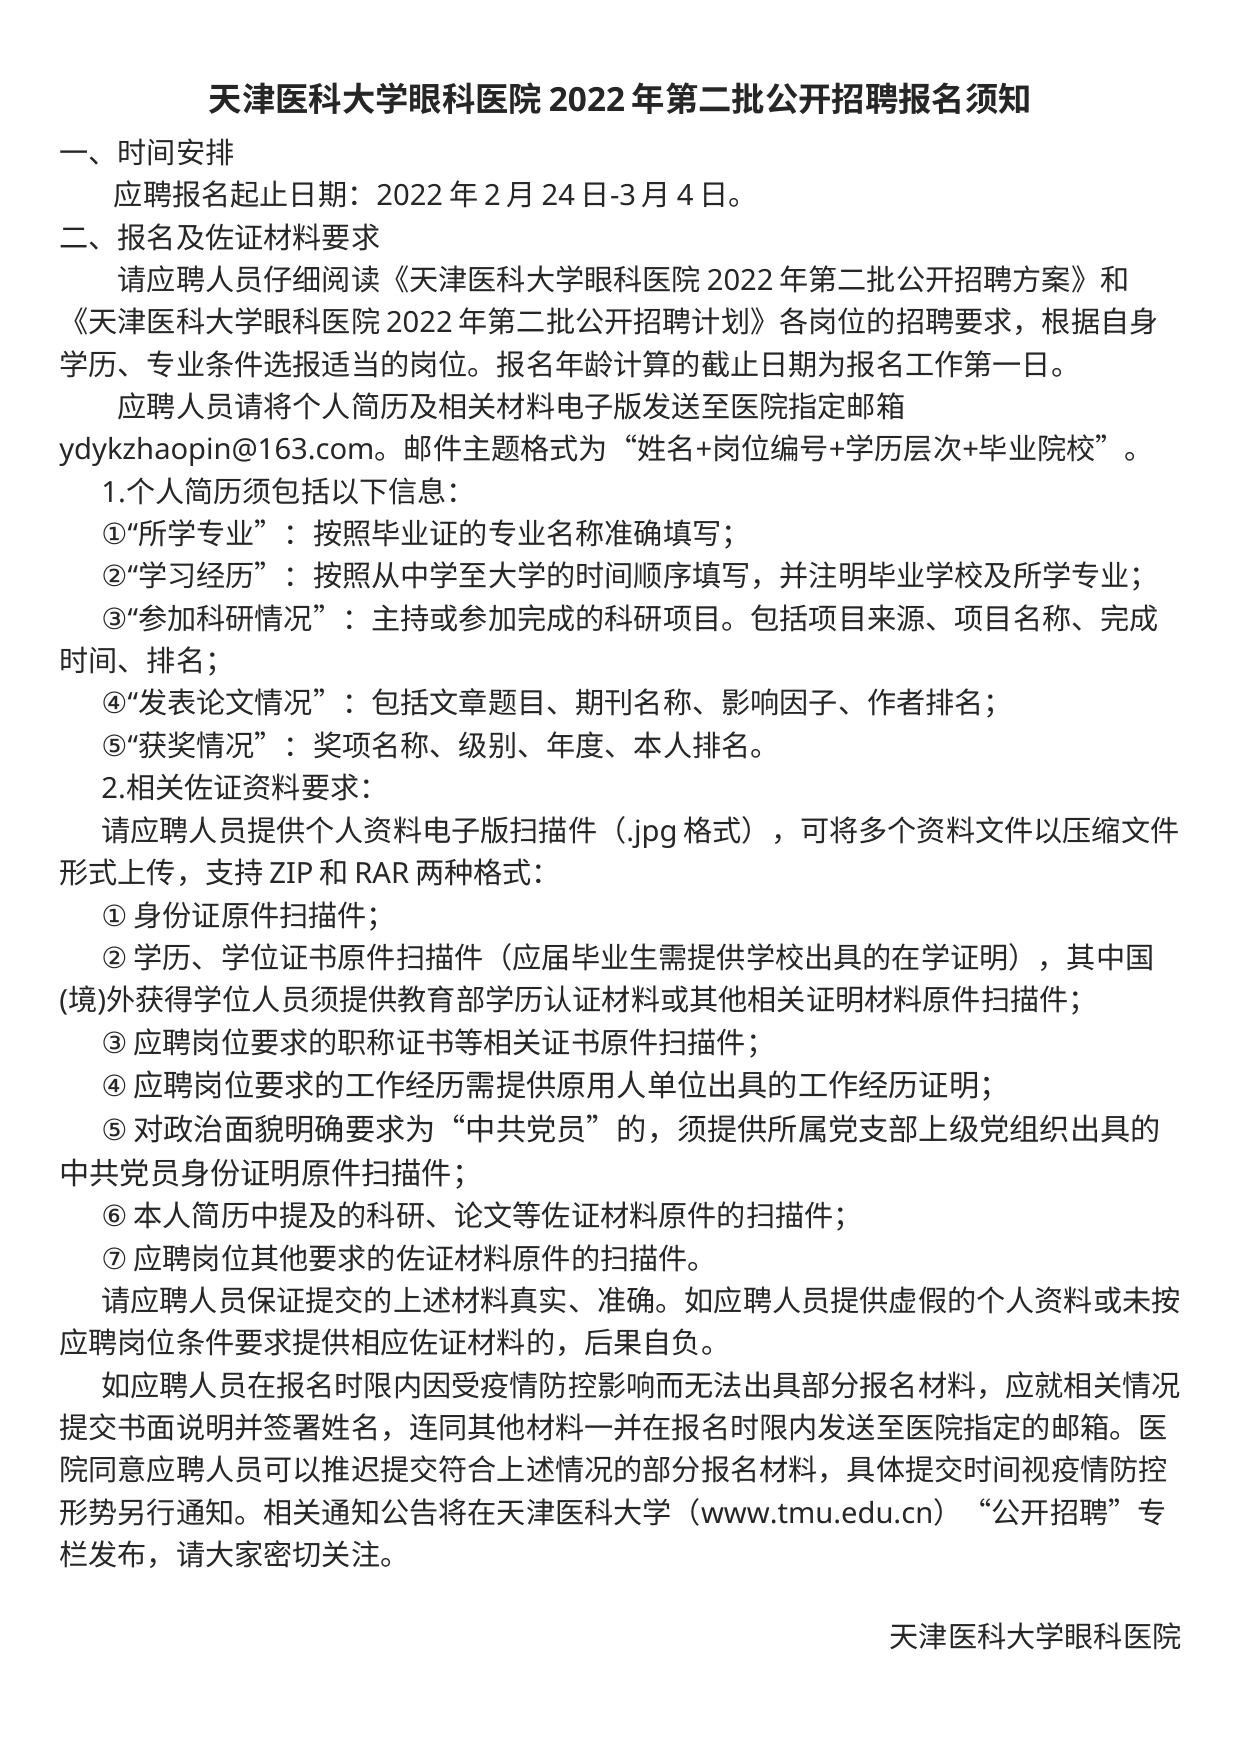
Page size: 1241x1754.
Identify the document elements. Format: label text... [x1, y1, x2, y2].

text ⑥本人简历中提及的科研、论文等佐证材料原件的扫描件； [59, 1193, 1181, 1235]
text ④应聘岗位要求的工作经历需提供原用人单位出具的工作经历证明； [59, 1062, 1181, 1105]
text ⑦应聘岗位其他要求的佐证材料原件的扫描件。 [59, 1235, 1181, 1278]
text 请应聘人员仔细阅读《天津医科大学眼科医院2022年第二批公开招聘方案》和《天津医科大学眼科医院2022年第二批公开招聘计划》各岗位的招聘要求，根据自身学历、专业条件选报适当的岗位。报名年龄计算的截止日期为报名工作第一日。 [59, 256, 1181, 383]
text 2.相关佐证资料要求： [59, 765, 1181, 807]
text ④“发表论文情况”：包括文章题目、期刊名称、影响因子、作者排名； [59, 680, 1181, 722]
text ⑤“获奖情况”：奖项名称、级别、年度、本人排名。 [59, 722, 1181, 765]
text ②学历、学位证书原件扫描件（应届毕业生需提供学校出具的在学证明），其中国(境)外获得学位人员须提供教育部学历认证材料或其他相关证明材料原件扫描件； [59, 934, 1181, 1019]
text ②“学习经历”：按照从中学至大学的时间顺序填写，并注明毕业学校及所学专业； [59, 553, 1181, 595]
text 应聘报名起止日期：2022年2月24日-3月4日。 [59, 172, 1181, 214]
text 天津医科大学眼科医院 [59, 1613, 1181, 1656]
text ③“参加科研情况”：主持或参加完成的科研项目。包括项目来源、项目名称、完成时间、排名； [59, 595, 1181, 680]
text ①“所学专业”：按照毕业证的专业名称准确填写； [59, 511, 1181, 553]
text ①身份证原件扫描件； [101, 892, 1181, 934]
text 请应聘人员提供个人资料电子版扫描件（.jpg格式），可将多个资料文件以压缩文件形式上传，支持ZIP和RAR两种格式： [59, 807, 1181, 892]
text 二、报名及佐证材料要求 [59, 214, 1181, 256]
text 请应聘人员保证提交的上述材料真实、准确。如应聘人员提供虚假的个人资料或未按应聘岗位条件要求提供相应佐证材料的，后果自负。 [59, 1278, 1181, 1362]
text 1.个人简历须包括以下信息： [59, 468, 1181, 511]
text 如应聘人员在报名时限内因受疫情防控影响而无法出具部分报名材料，应就相关情况提交书面说明并签署姓名，连同其他材料一并在报名时限内发送至医院指定的邮箱。医院同意应聘人员可以推迟提交符合上述情况的部分报名材料，具体提交时间视疫情防控形势另行通知。相关通知公告将在天津医科大学（www.tmu.edu.cn）“公开招聘”专栏发布，请大家密切关注。 [59, 1362, 1181, 1574]
text ③应聘岗位要求的职称证书等相关证书原件扫描件； [59, 1019, 1181, 1062]
text 应聘人员请将个人简历及相关材料电子版发送至医院指定邮箱ydykzhaopin@163.com。邮件主题格式为“姓名+岗位编号+学历层次+毕业院校”。 [59, 383, 1181, 468]
text ⑤对政治面貌明确要求为“中共党员”的，须提供所属党支部上级党组织出具的中共党员身份证明原件扫描件； [59, 1105, 1181, 1193]
text 一、时间安排 [59, 129, 1181, 172]
text 天津医科大学眼科医院2022年第二批公开招聘报名须知 [59, 64, 1181, 129]
